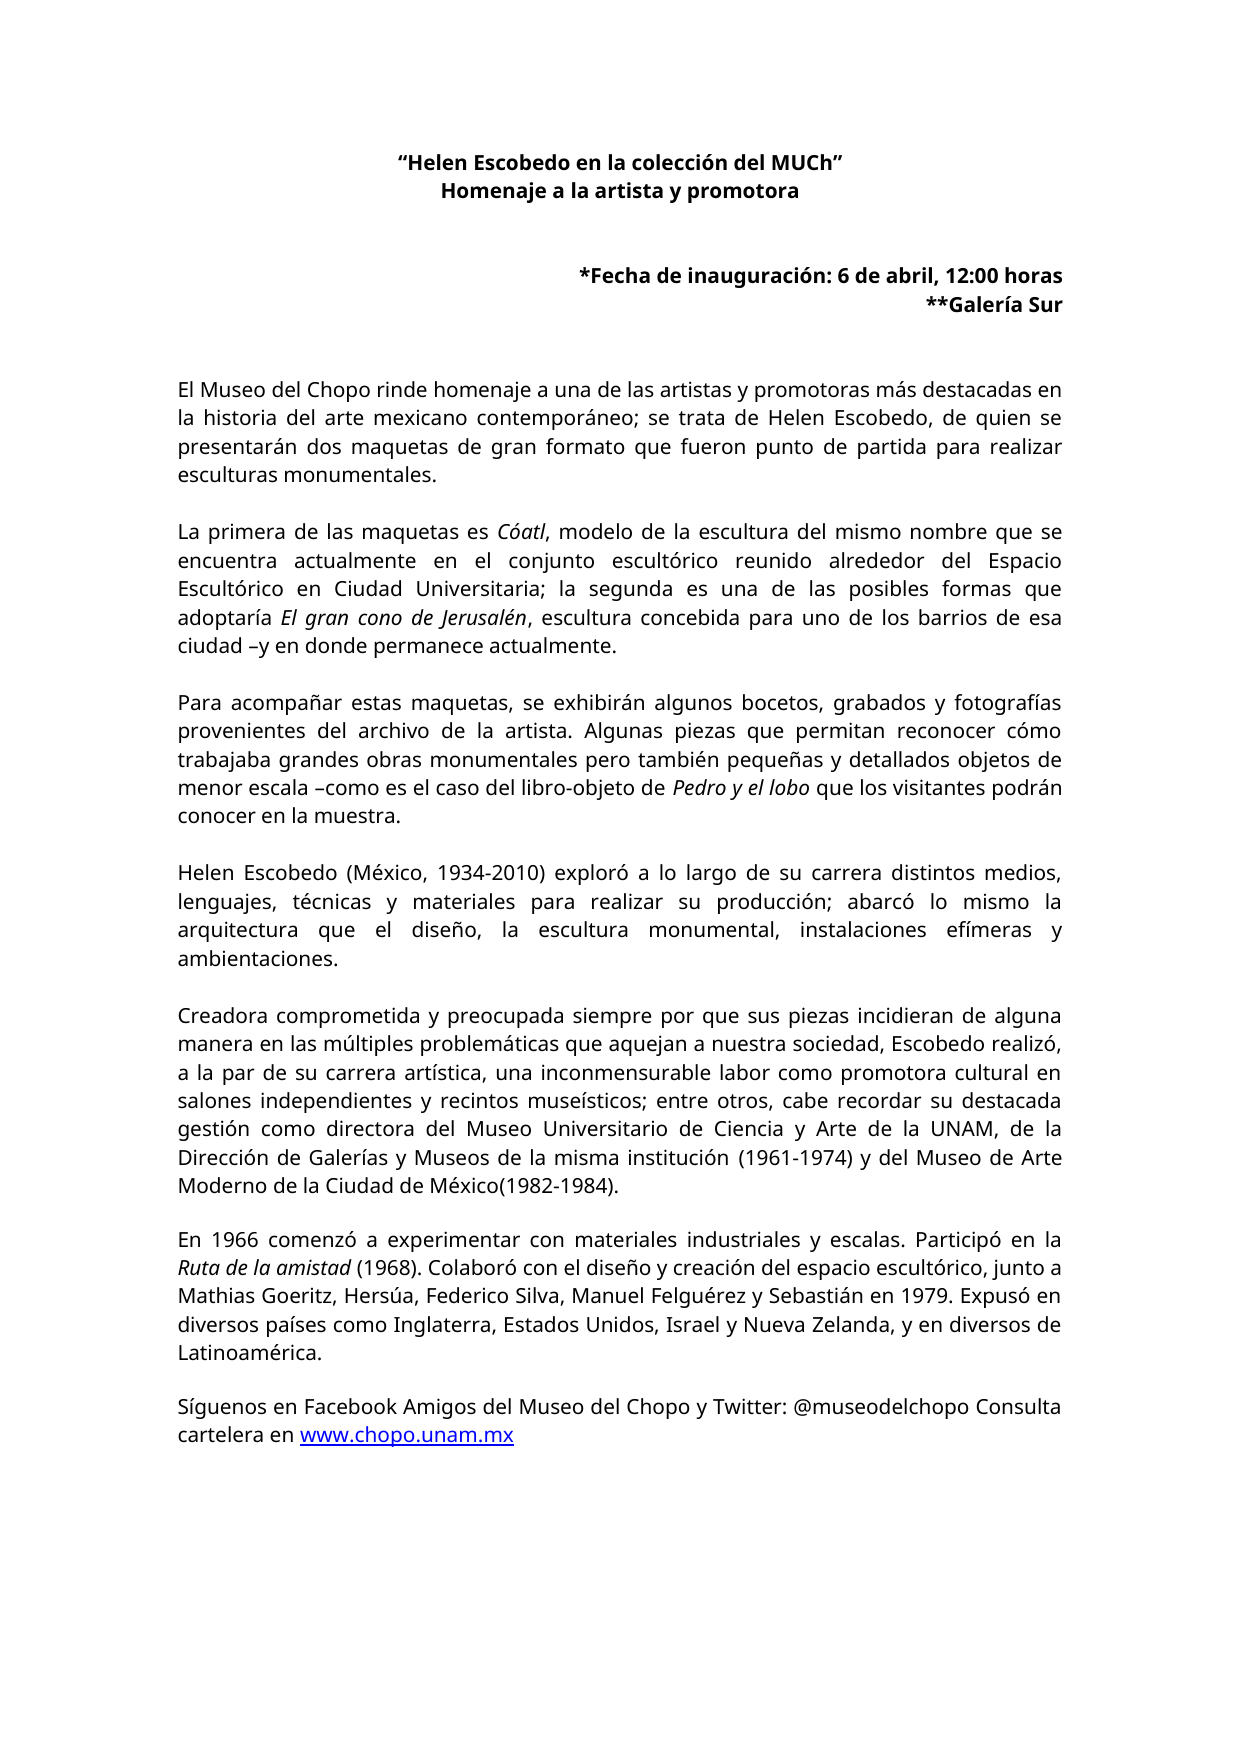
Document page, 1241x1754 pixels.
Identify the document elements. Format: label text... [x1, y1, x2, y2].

text El Museo del Chopo rinde homenaje a una de las artistas y promotoras más destacadas en la historia del arte mexicano contemporáneo; se trata de Helen Escobedo, de quien se presentarán dos maquetas de gran formato que fueron punto de partida para realizar esculturas monumentales. [177, 375, 1063, 489]
text Helen Escobedo (México, 1934-2010) exploró a lo largo de su carrera distintos medios, lenguajes, técnicas y materiales para realizar su producción; abarcó lo mismo la arquitectura que el diseño, la escultura monumental, instalaciones efímeras y ambientaciones. [177, 858, 1063, 972]
text “Helen Escobedo en la colección del MUCh” [177, 148, 1063, 176]
text La primera de las maquetas es Cóatl, modelo de la escultura del mismo nombre que se encuentra actualmente en el conjunto escultórico reunido alrededor del Espacio Escultórico en Ciudad Universitaria; la segunda es una de las posibles formas que adoptaría El gran cono de Jerusalén, escultura concebida para uno de los barrios de esa ciudad –y en donde permanece actualmente. [177, 517, 1063, 659]
text **Galería Sur [177, 290, 1063, 318]
text Creadora comprometida y preocupada siempre por que sus piezas incidieran de alguna manera en las múltiples problemáticas que aquejan a nuestra sociedad, Escobedo realizó, a la par de su carrera artística, una inconmensurable labor como promotora cultural en salones independientes y recintos museísticos; entre otros, cabe recordar su destacada gestión como directora del Museo Universitario de Ciencia y Arte de , de de Galerías y Museos de la misma institución (1961-1974) y del Museo de Arte Moderno de de México(1982-1984). [177, 1001, 1063, 1200]
text Para acompañar estas maquetas, se exhibirán algunos bocetos, grabados y fotografías provenientes del archivo de la artista. Algunas piezas que permitan reconocer cómo trabajaba grandes obras monumentales pero también pequeñas y detallados objetos de menor escala –como es el caso del libro-objeto de Pedro y el lobo que los visitantes podrán conocer en la muestra. [177, 688, 1063, 830]
text Síguenos en Facebook Amigos del Museo del Chopo y Twitter: @museodelchopo Consulta cartelera en www.chopo.unam.mx [177, 1392, 1063, 1449]
text En 1966 comenzó a experimentar con materiales industriales y escalas. Participó en la Ruta de la amistad (1968). Colaboró con el diseño y creación del espacio escultórico, junto a Mathias Goeritz, Hersúa, Federico Silva, Manuel Felguérez y Sebastián en 1979. Expusó en diversos países como Inglaterra, Estados Unidos, Israel y Nueva Zelanda, y en diversos de Latinoamérica. [177, 1225, 1063, 1367]
text Homenaje a la artista y promotora [177, 176, 1063, 204]
text *Fecha de inauguración: 6 de abril, 12:00 horas [177, 261, 1063, 290]
